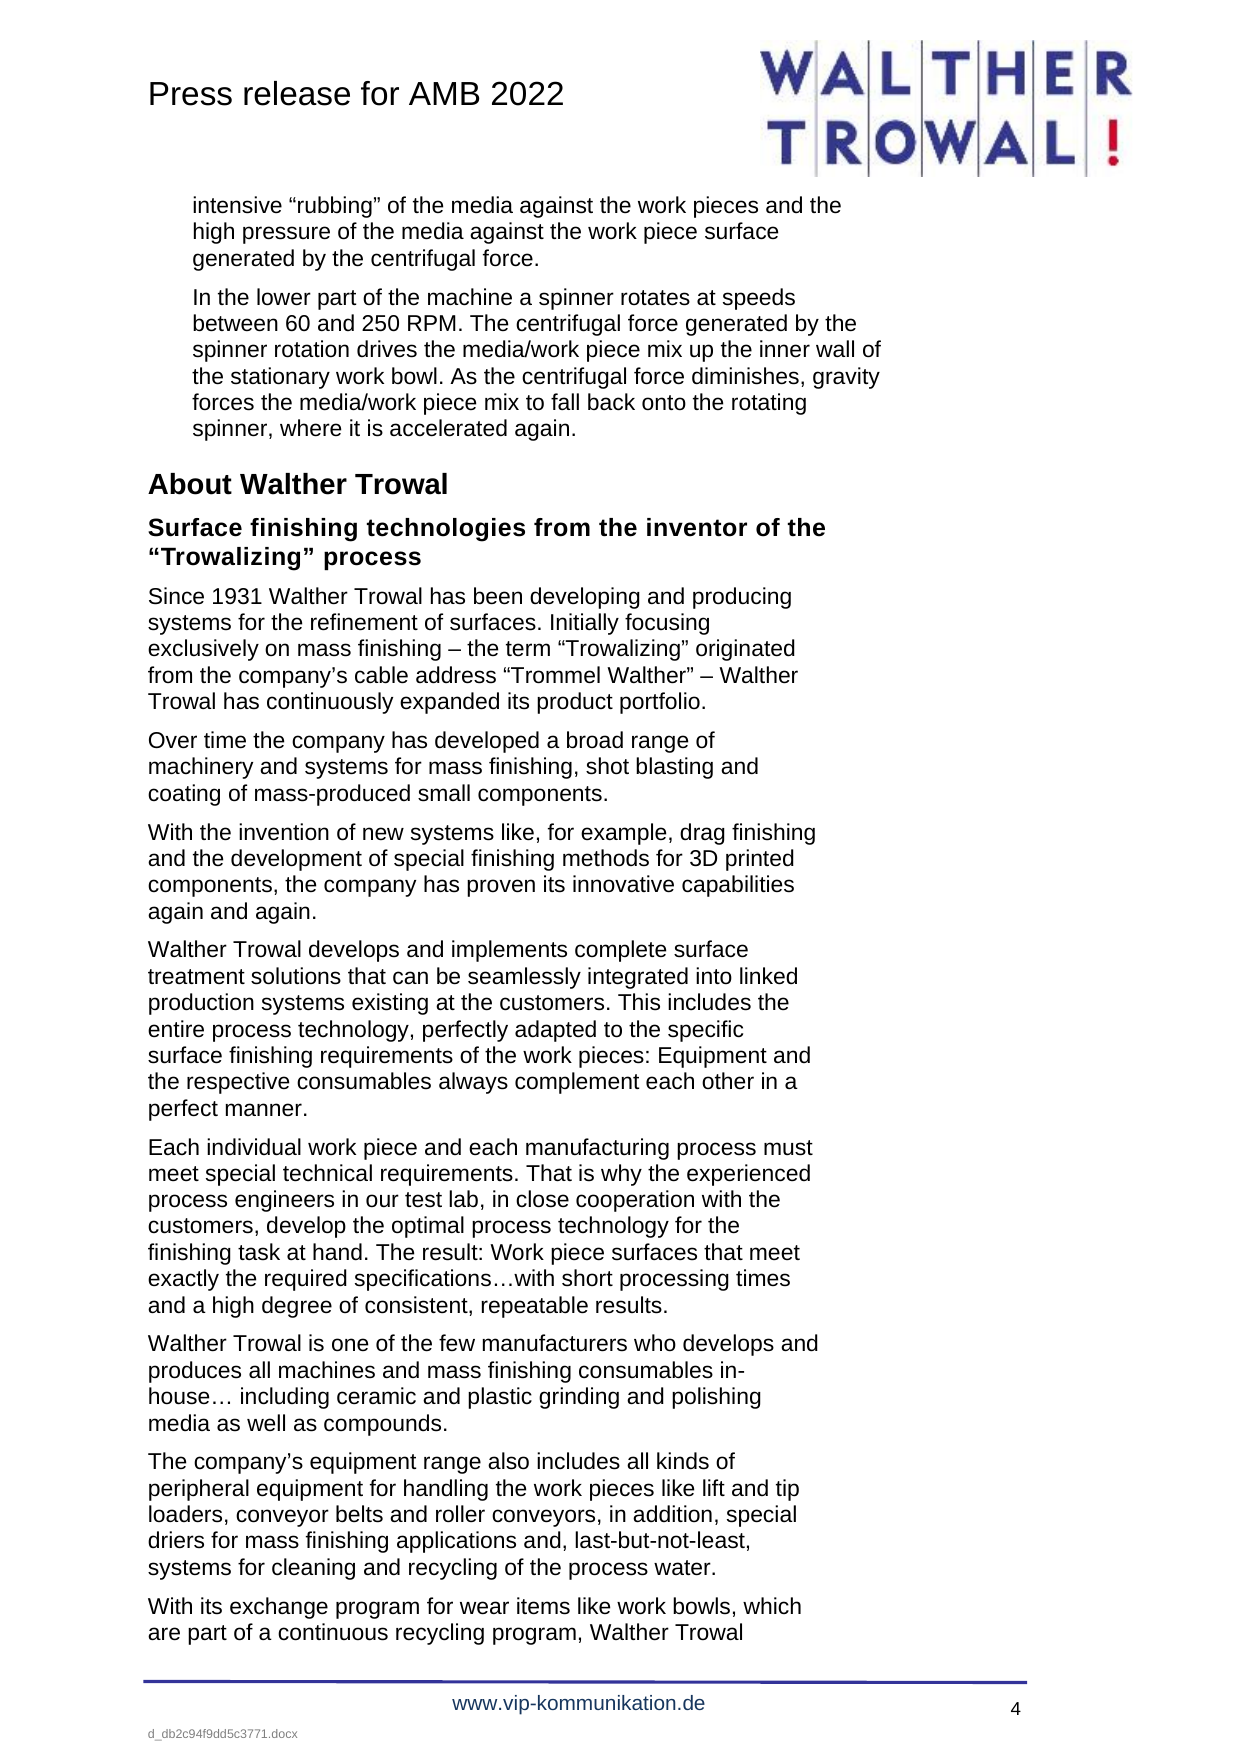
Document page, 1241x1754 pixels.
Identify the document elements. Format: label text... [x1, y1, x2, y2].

text Walther Trowal develops and implements complete surface treatment solutions that can be seamlessly integrated into linked production systems existing at the customers. This includes the entire process technology, perfectly adapted to the specific surface finishing requirements of the work pieces: Equipment and the respective consumables always complement each other in a perfect manner. [148, 936, 823, 1121]
text Surface finishing technologies from the inventor of the “Trowalizing” process [148, 513, 989, 570]
text The company’s equipment range also includes all kinds of peripheral equipment for handling the work pieces like lift and tip loaders, conveyor belts and roller conveyors, in addition, special driers for mass finishing applications and, last-but-not-least, systems for cleaning and recycling of the process water. [148, 1448, 823, 1580]
picture [760, 40, 1133, 177]
text Walther Trowal is one of the few manufacturers who develops and produces all machines and mass finishing consumables in-house… including ceramic and plastic grinding and polishing media as well as compounds. [148, 1330, 823, 1436]
text With the invention of new systems like, for example, drag finishing and the development of special finishing methods for 3D printed components, the company has proven its innovative capabilities again and again. [148, 818, 823, 924]
text Since 1931 Walther Trowal has been developing and producing systems for the refinement of surfaces. Initially focusing exclusively on mass finishing – the term “Trowalizing” originated from the company’s cable address “Trommel Walther” – Walther Trowal has continuously expanded its product portfolio. [148, 583, 823, 714]
text In the lower part of the machine a spinner rotates at speeds between 60 and 250 RPM. The centrifugal force generated by the spinner rotation drives the media/work piece mix up the inner wall of the stationary work bowl. As the centrifugal force diminishes, gravity forces the media/work piece mix to fall back onto the rotating spinner, where it is accelerated again. [192, 283, 886, 442]
text Each individual work piece and each manufacturing process must meet special technical requirements. That is why the experienced process engineers in our test lab, in close cooperation with the customers, develop the optimal process technology for the finishing task at hand. The result: Work piece surfaces that meet exactly the required specifications…with short processing times and a high degree of consistent, repeatable results. [148, 1133, 823, 1318]
text Over time the company has developed a broad range of machinery and systems for mass finishing, shot blasting and coating of mass-produced small components. [148, 727, 823, 806]
text About Walther Trowal [148, 467, 989, 500]
